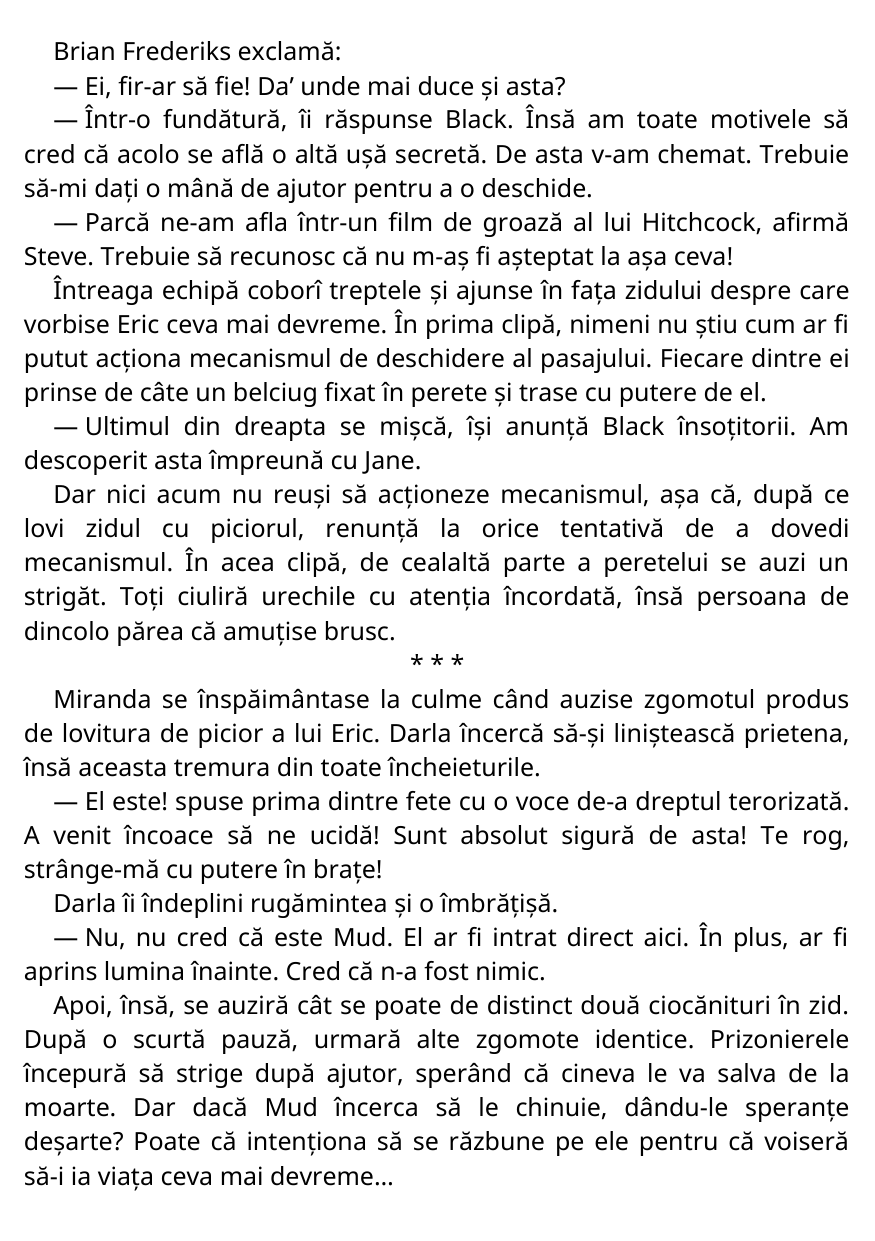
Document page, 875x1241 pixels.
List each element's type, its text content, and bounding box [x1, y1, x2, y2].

text Dar nici acum nu reuşi să acţioneze mecanismul, aşa că, după ce lovi zidul cu piciorul, renunţă la orice tentativă de a dovedi mecanismul. În acea clipă, de cealaltă parte a peretelui se auzi un strigăt. Toţi ciuliră urechile cu atenţia încordată, însă persoana de dincolo părea că amuţise brusc. [24, 477, 850, 647]
text — El este! spuse prima dintre fete cu o voce de-a dreptul terorizată. A venit încoace să ne ucidă! Sunt absolut sigură de asta! Te rog, strânge-mă cu putere în braţe! [24, 783, 850, 886]
text Brian Frederiks exclamă: [24, 34, 850, 68]
text — Nu, nu cred că este Mud. El ar fi intrat direct aici. În plus, ar fi aprins lumina înainte. Cred că n-a fost nimic. [24, 920, 850, 988]
text Darla îi îndeplini rugămintea şi o îmbrăţişă. [24, 886, 850, 920]
text Apoi, însă, se auziră cât se poate de distinct două ciocănituri în zid. După o scurtă pauză, urmară alte zgomote identice. Prizonierele începură să strige după ajutor, sperând că cineva le va salva de la moarte. Dar dacă Mud încerca să le chinuie, dându-le speranţe deşarte? Poate că intenţiona să se răzbune pe ele pentru că voiseră să-i ia viaţa ceva mai devreme… [24, 988, 850, 1192]
text * * * [24, 647, 850, 681]
text — Parcă ne-am afla într-un film de groază al lui Hitchcock, afirmă Steve. Trebuie să recunosc că nu m-aş fi aşteptat la aşa ceva! [24, 204, 850, 272]
text — Într-o fundătură, îi răspunse Black. Însă am toate motivele să cred că acolo se află o altă uşă secretă. De asta v-am chemat. Trebuie să-mi daţi o mână de ajutor pentru a o deschide. [24, 102, 850, 204]
text — Ei, fir-ar să fie! Da’ unde mai duce şi asta? [24, 68, 850, 102]
text Întreaga echipă coborî treptele şi ajunse în faţa zidului despre care vorbise Eric ceva mai devreme. În prima clipă, nimeni nu ştiu cum ar fi putut acţiona mecanismul de deschidere al pasajului. Fiecare dintre ei prinse de câte un belciug fixat în perete şi trase cu putere de el. [24, 272, 850, 409]
text Miranda se înspăimântase la culme când auzise zgomotul produs de lovitura de picior a lui Eric. Darla încercă să-şi liniştească prietena, însă aceasta tremura din toate încheieturile. [24, 681, 850, 783]
text — Ultimul din dreapta se mişcă, îşi anunţă Black însoţitorii. Am descoperit asta împreună cu Jane. [24, 409, 850, 477]
